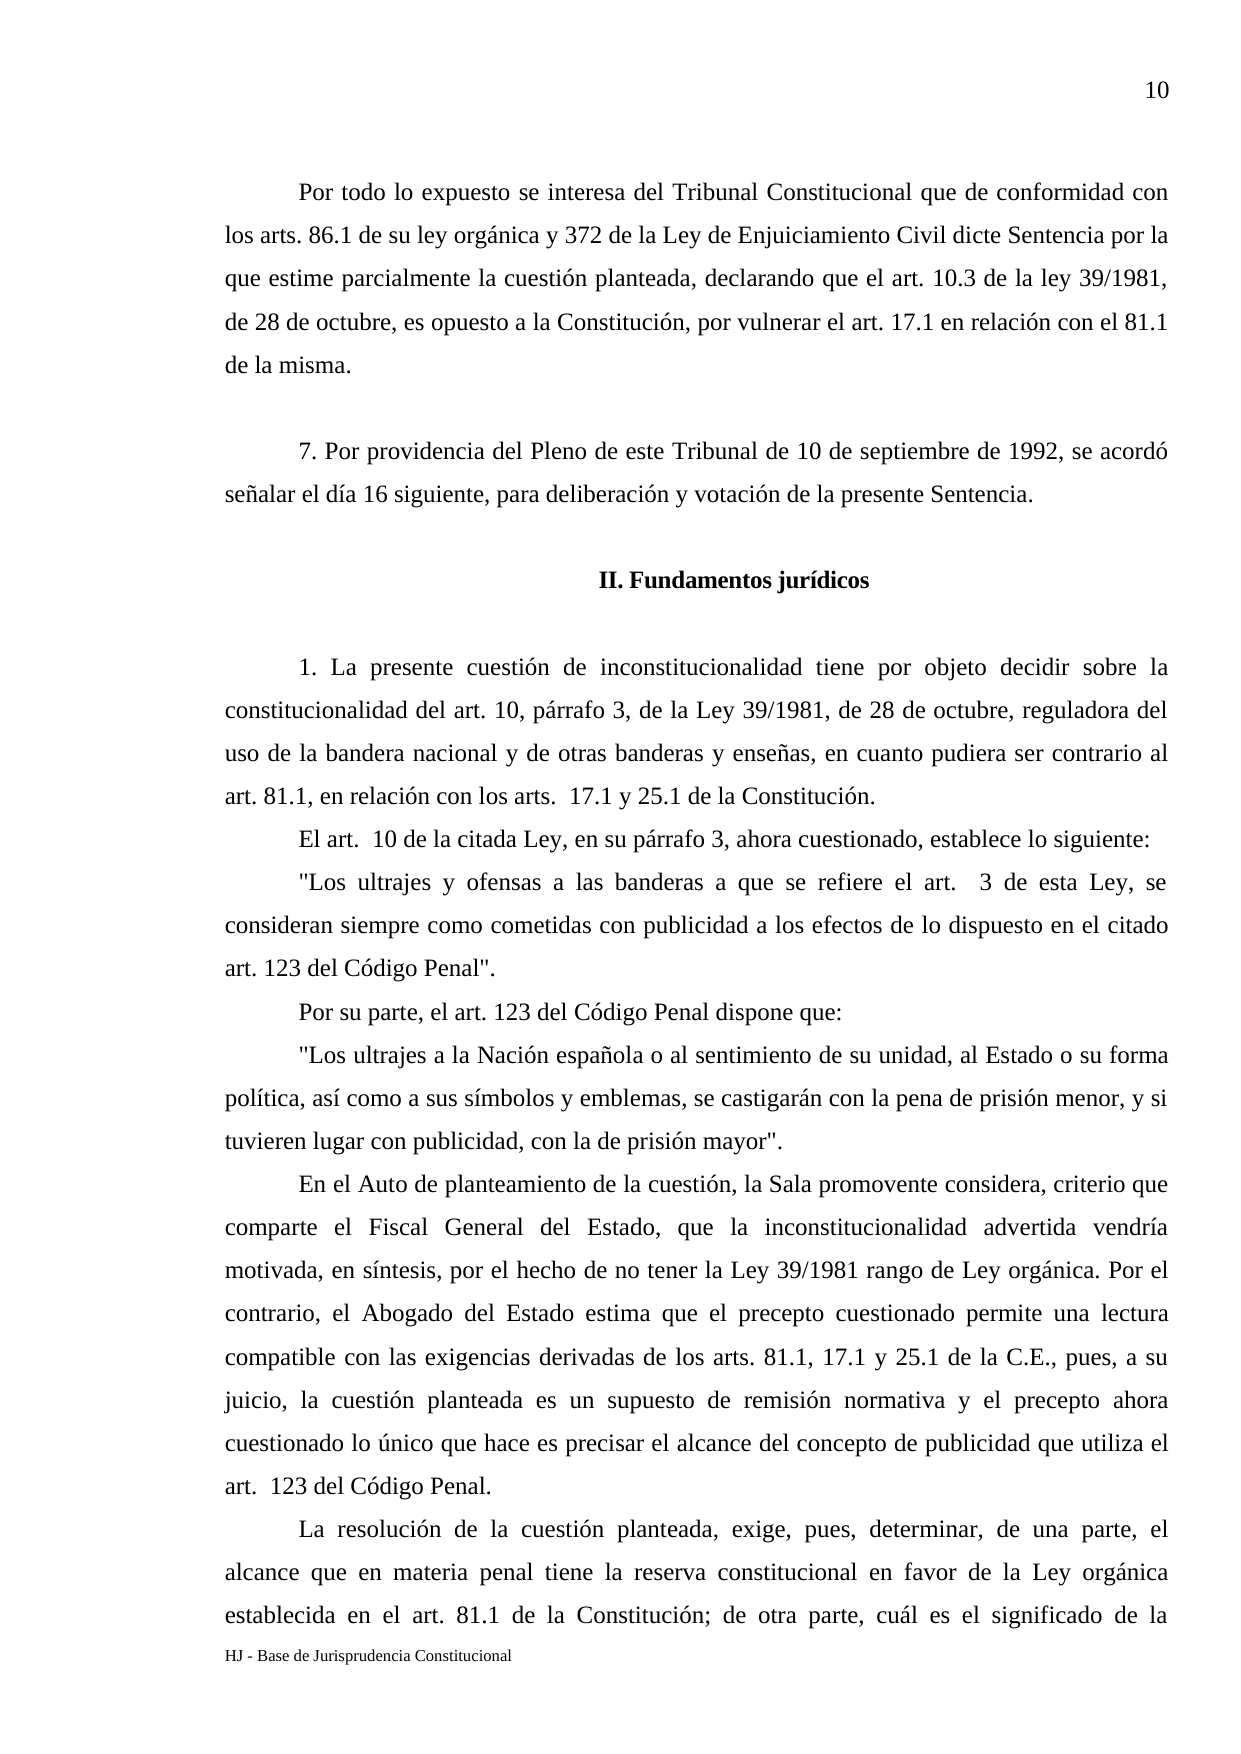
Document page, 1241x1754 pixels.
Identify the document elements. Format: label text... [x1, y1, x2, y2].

text Por su parte, el art. 123 del Código Penal dispone que: [224, 997, 1169, 1025]
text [224, 1514, 1169, 1629]
text 1. La presente cuestión de inconstitucionalidad tiene por objeto decidir sobre la constitucionalidad del art. 10, párrafo 3, de la Ley 39/1981, de 28 de octubre, reguladora del uso de la bandera nacional y de otras banderas y enseñas, en cuanto pudiera ser contrario al art. 81.1, en relación con los arts. 17.1 y 25.1 de la Constitución. [224, 652, 1169, 810]
text El art. 10 de la citada Ley, en su párrafo 3, ahora cuestionado, establece lo siguiente: [224, 824, 1169, 853]
subtitle II. Fundamentos jurídicos [224, 565, 1169, 594]
text "Los ultrajes a la Nación española o al sentimiento de su unidad, al Estado o su forma política, así como a sus símbolos y emblemas, se castigarán con la pena de prisión menor, y si tuvieren lugar con publicidad, con la de prisión mayor". [224, 1040, 1169, 1155]
text 7. Por providencia del Pleno de este Tribunal de 10 de septiembre de 1992, se acordó señalar el día 16 siguiente, para deliberación y votación de la presente Sentencia. [224, 436, 1169, 508]
text "Los ultrajes y ofensas a las banderas a que se refiere el art. 3 de esta Ley, se consideran siempre como cometidas con publicidad a los efectos de lo dispuesto en el citado art. 123 del Código Penal". [224, 867, 1169, 982]
text En el Auto de planteamiento de la cuestión, la Sala promovente considera, criterio que comparte el Fiscal General del Estado, que la inconstitucionalidad advertida vendría motivada, en síntesis, por el hecho de no tener la Ley 39/1981 rango de Ley orgánica. Por el contrario, el Abogado del Estado estima que el precepto cuestionado permite una lectura compatible con las exigencias derivadas de los arts. 81.1, 17.1 y 25.1 de la C.E., pues, a su juicio, la cuestión planteada es un supuesto de remisión normativa y el precepto ahora cuestionado lo único que hace es precisar el alcance del concepto de publicidad que utiliza el art. 123 del Código Penal. [224, 1169, 1169, 1500]
text Por todo lo expuesto se interesa del Tribunal Constitucional que de conformidad con los arts. 86.1 de su ley orgánica y 372 de la Ley de Enjuiciamiento Civil dicte Sentencia por la que estime parcialmente la cuestión planteada, declarando que el art. 10.3 de la ley 39/1981, de 28 de octubre, es opuesto a la Constitución, por vulnerar el art. 17.1 en relación con el 81.1 de la misma. [224, 177, 1169, 378]
